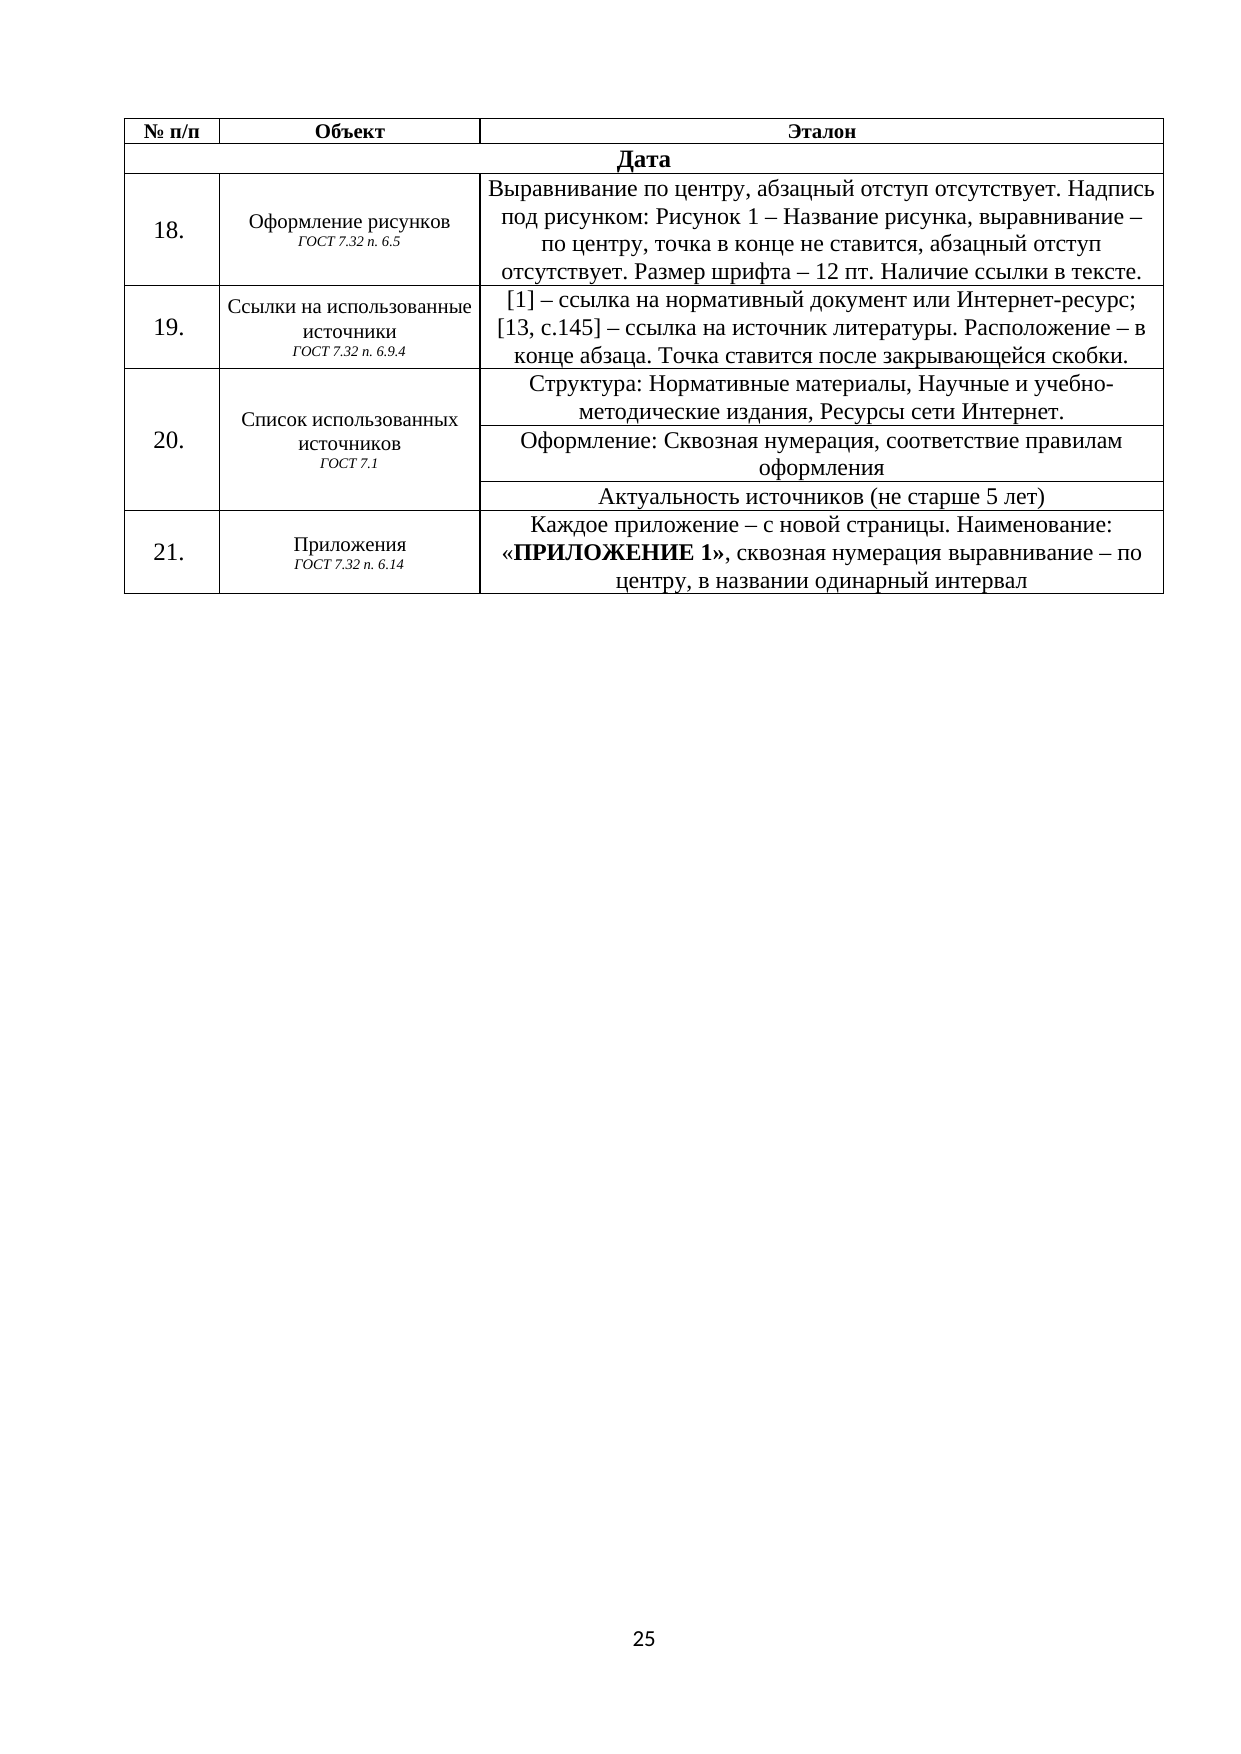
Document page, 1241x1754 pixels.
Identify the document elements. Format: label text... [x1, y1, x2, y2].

table_cell Актуальность источников (не старше 5 лет) [481, 482, 1163, 509]
table_cell Каждое приложение – с новой страницы. Наименование: «ПРИЛОЖЕНИЕ 1», сквозная нумерация выравнивание – по центру, в названии одинарный интервал [481, 511, 1163, 593]
table_header № п/п [125, 119, 219, 143]
table_cell Выравнивание по центру, абзацный отступ отсутствует. Надпись под рисунком: Рисунок 1 – Название рисунка, выравнивание – по центру, точка в конце не ставится, абзацный отступ отсутствует. Размер шрифта – 12 пт. Наличие ссылки в тексте. [481, 174, 1163, 284]
table_cell Ссылки на использованные источники ГОСТ 7.32 п. 6.9.4 [220, 286, 479, 368]
table_cell Оформление: Сквозная нумерация, соответствие правилам оформления [481, 426, 1163, 481]
table_cell [125, 511, 219, 593]
table_cell Оформление рисунков ГОСТ 7.32 п. 6.5 [220, 174, 479, 284]
table_header Объект [220, 119, 479, 143]
table_cell [125, 174, 219, 284]
table_cell Список использованных источников ГОСТ 7.1 [220, 369, 479, 509]
table_header Эталон [481, 119, 1163, 143]
table_cell [1] – ссылка на нормативный документ или Интернет-ресурс; [13, с.145] – ссылка на источник литературы. Расположение – в конце абзаца. Точка ставится после закрывающейся скобки. [481, 286, 1163, 368]
table_cell Приложения ГОСТ 7.32 п. 6.14 [220, 511, 479, 593]
table_cell Дата [125, 144, 1163, 173]
table_cell [125, 369, 219, 509]
table_cell Структура: Нормативные материалы, Научные и учебно-методические издания, Ресурсы сети Интернет. [481, 369, 1163, 424]
table_cell [125, 286, 219, 368]
